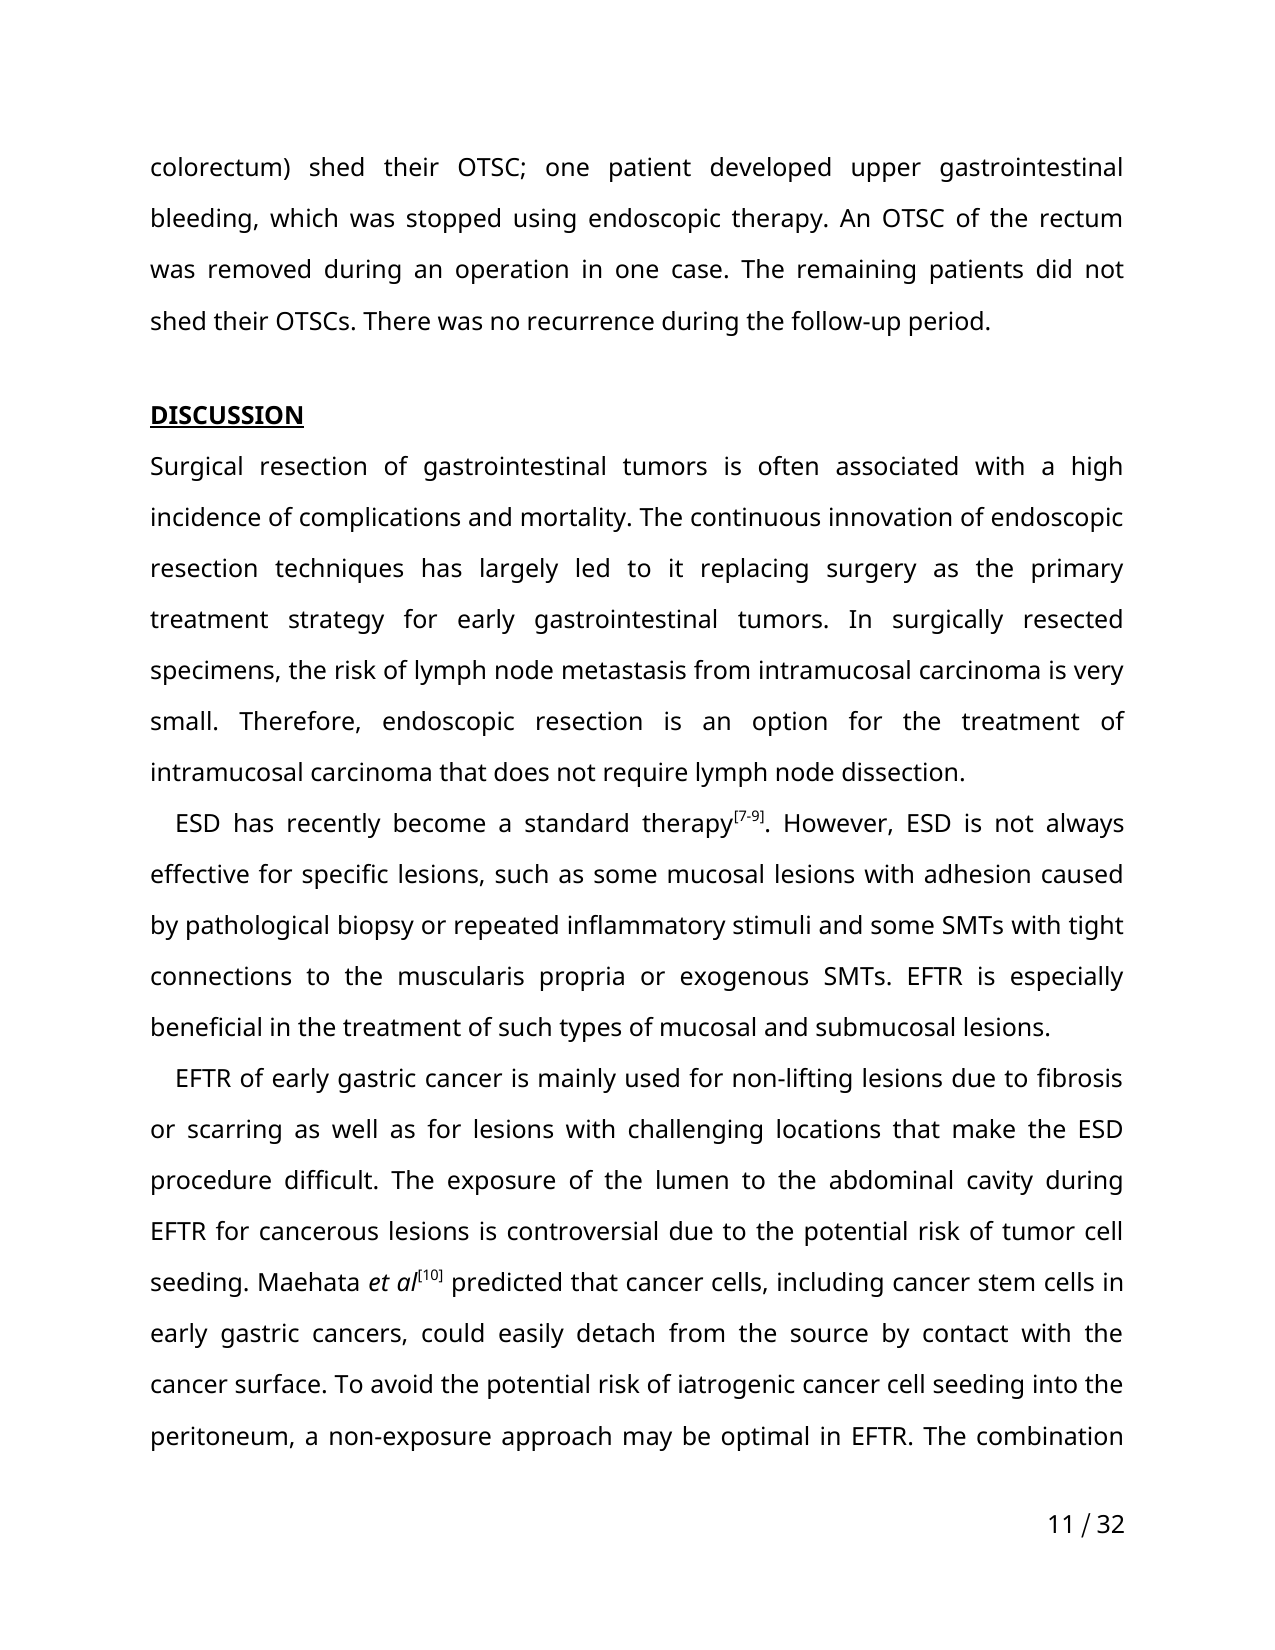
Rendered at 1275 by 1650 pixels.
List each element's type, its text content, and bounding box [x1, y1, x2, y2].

text ESD has recently become a standard therapy[7-9]. However, ESD is not always effective for specific lesions, such as some mucosal lesions with adhesion caused by pathological biopsy or repeated inflammatory stimuli and some SMTs with tight connections to the muscularis propria or exogenous SMTs. EFTR is especially beneficial in the treatment of such types of mucosal and submucosal lesions. [150, 806, 1125, 1044]
text DISCUSSION [150, 397, 1125, 431]
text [150, 1061, 1125, 1452]
text Surgical resection of gastrointestinal tumors is often associated with a high incidence of complications and mortality. The continuous innovation of endoscopic resection techniques has largely led to it replacing surgery as the primary treatment strategy for early gastrointestinal tumors. In surgically resected specimens, the risk of lymph node metastasis from intramucosal carcinoma is very small. Therefore, endoscopic resection is an option for the treatment of intramucosal carcinoma that does not require lymph node dissection. [150, 448, 1125, 789]
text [150, 150, 1125, 337]
